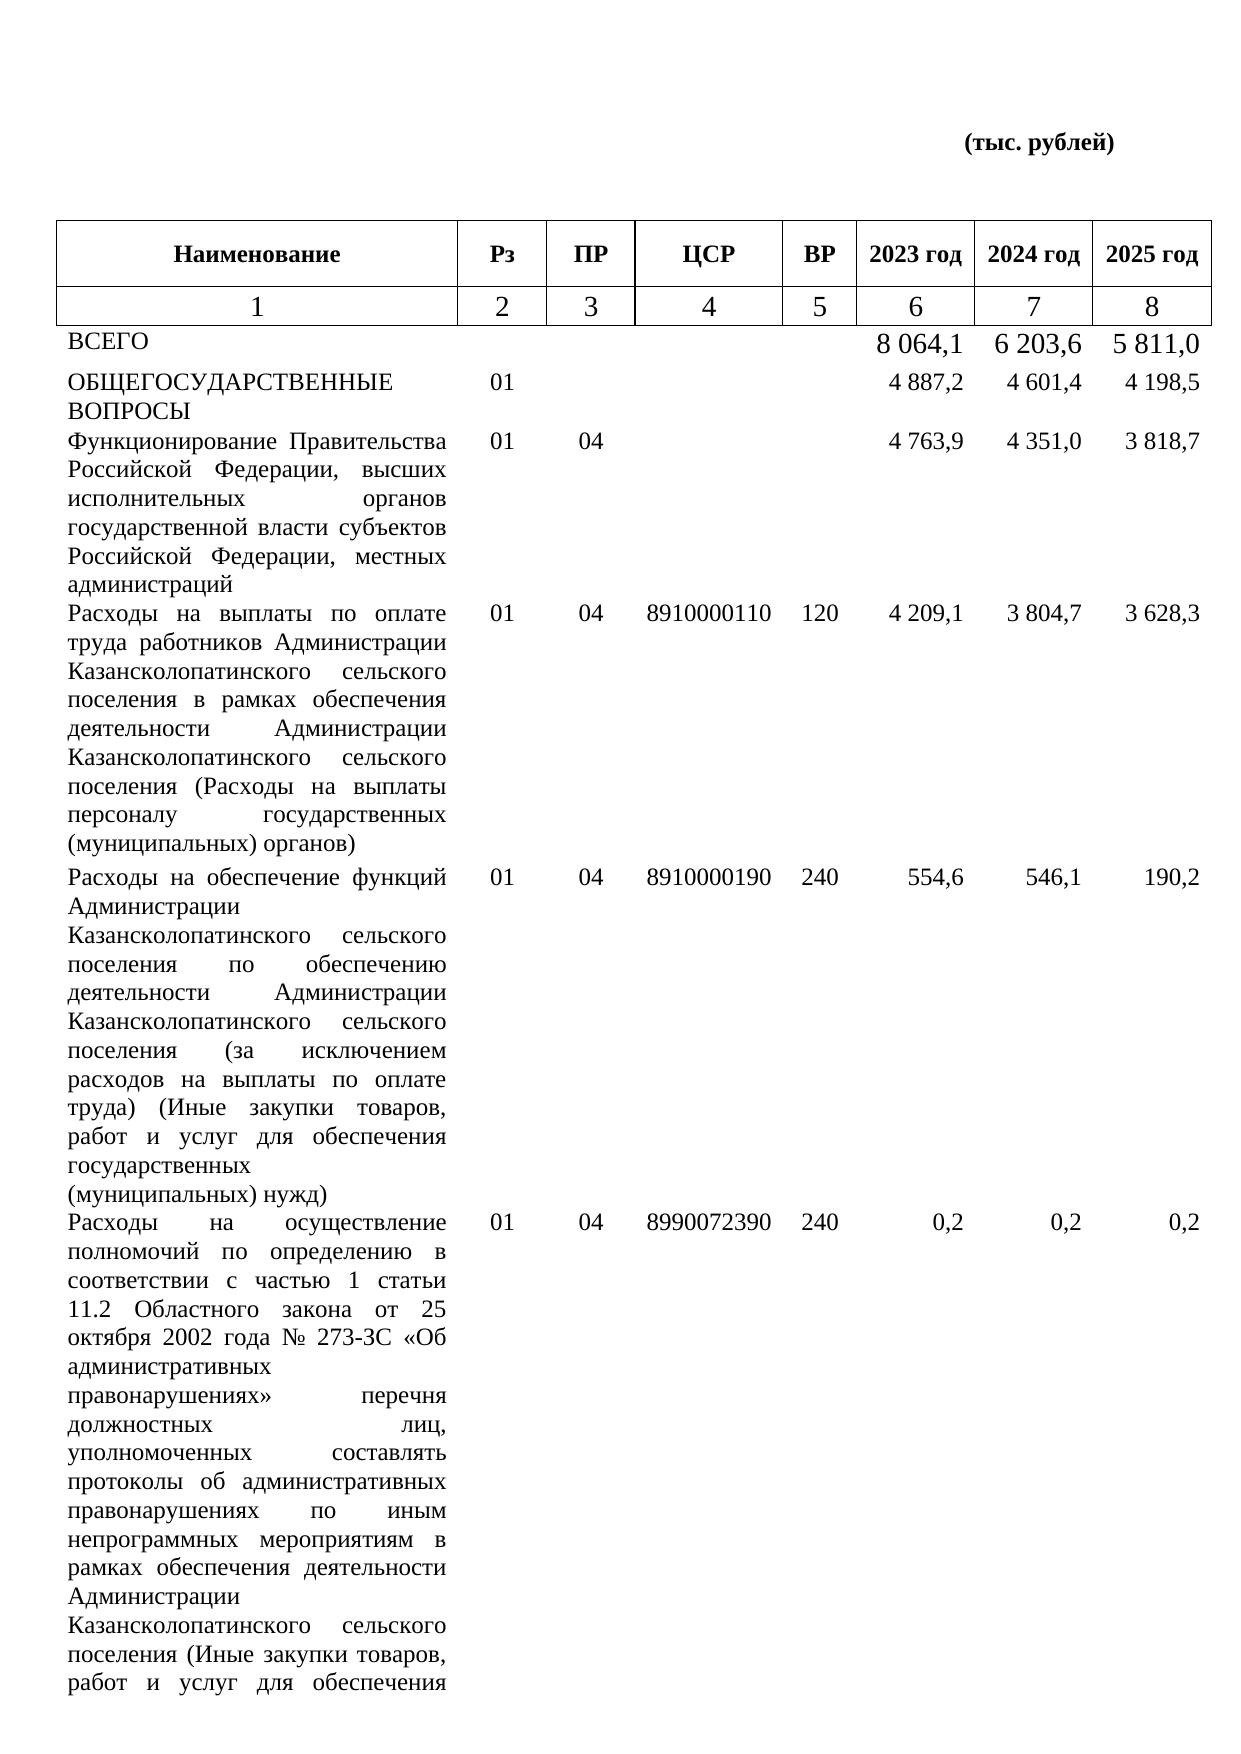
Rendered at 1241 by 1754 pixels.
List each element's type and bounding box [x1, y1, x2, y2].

table_cell [44, 220, 1226, 1696]
table_header [44, 59, 1226, 220]
